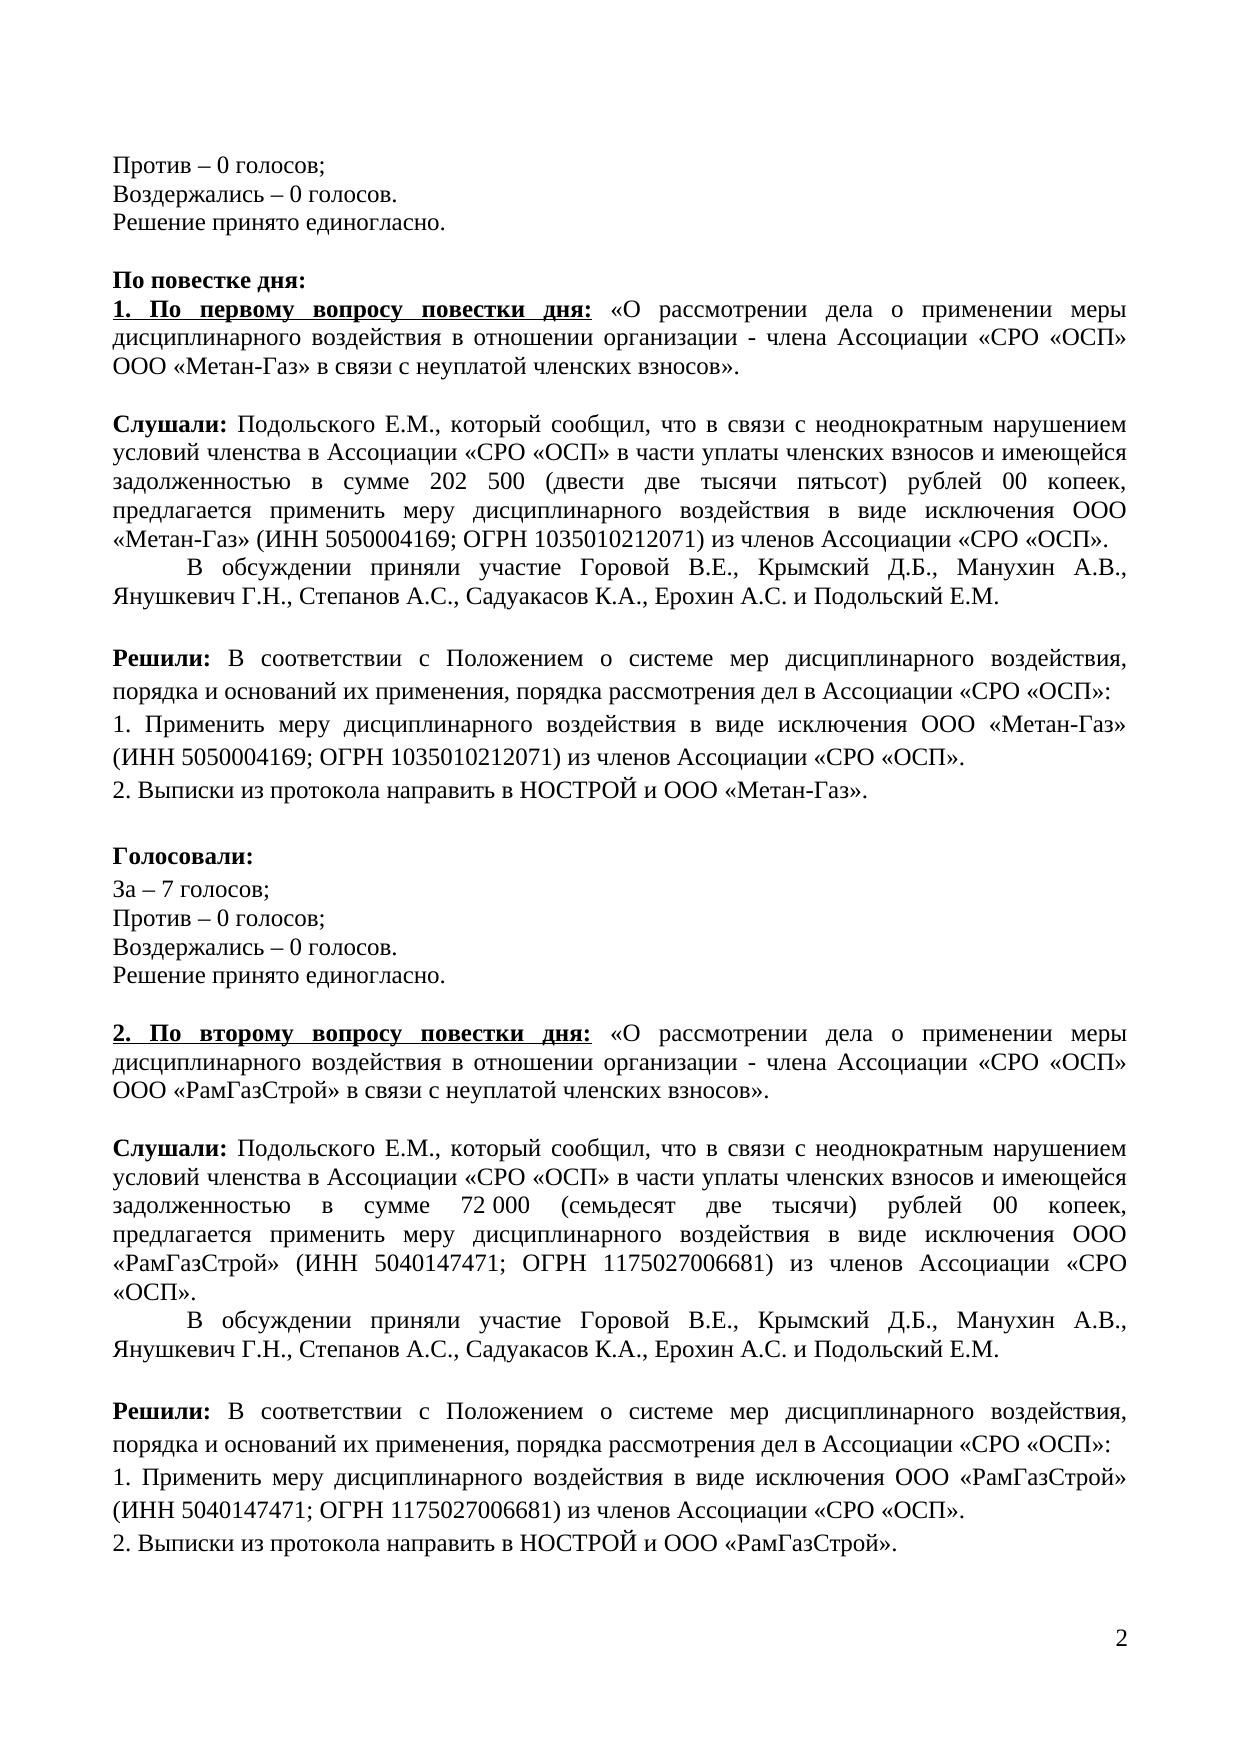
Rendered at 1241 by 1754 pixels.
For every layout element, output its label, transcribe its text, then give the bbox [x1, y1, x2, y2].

text Против – 0 голосов; [112, 150, 1128, 179]
text Решение принято единогласно. [112, 960, 1128, 989]
text По повестке дня: [112, 265, 1128, 294]
text Голосовали: [112, 841, 1128, 870]
text 1. По первому вопросу повестки дня: «О рассмотрении дела о применении меры дисциплинарного воздействия в отношении организации - члена Ассоциации «СРО «ОСП» ООО «Метан-Газ» в связи с неуплатой членских взносов». [112, 294, 1128, 380]
text Воздержались – 0 голосов. [112, 179, 1128, 207]
text Слушали: Подольского Е.М., который сообщил, что в связи с неоднократным нарушением условий членства в Ассоциации «СРО «ОСП» в части уплаты членских взносов и имеющейся задолженностью в сумме 72 000 (семьдесят две тысячи) рублей 00 копеек, предлагается применить меру дисциплинарного воздействия в виде исключения ООО «РамГазСтрой» (ИНН 5040147471; ОГРН 1175027006681) из членов Ассоциации «СРО «ОСП». [112, 1133, 1128, 1305]
text 2. По второму вопросу повестки дня: «О рассмотрении дела о применении меры дисциплинарного воздействия в отношении организации - члена Ассоциации «СРО «ОСП» ООО «РамГазСтрой» в связи с неуплатой членских взносов». [112, 1018, 1128, 1104]
text Воздержались – 0 голосов. [112, 932, 1128, 960]
text 1. Применить меру дисциплинарного воздействия в виде исключения ООО «РамГазСтрой» (ИНН 5040147471; ОГРН 1175027006681) из членов Ассоциации «СРО «ОСП». [112, 1462, 1128, 1524]
text Решили: В соответствии с Положением о системе мер дисциплинарного воздействия, порядка и оснований их применения, порядка рассмотрения дел в Ассоциации «СРО «ОСП»: [112, 643, 1128, 705]
text Слушали: Подольского Е.М., который сообщил, что в связи с неоднократным нарушением условий членства в Ассоциации «СРО «ОСП» в части уплаты членских взносов и имеющейся задолженностью в сумме 202 500 (двести две тысячи пятьсот) рублей 00 копеек, предлагается применить меру дисциплинарного воздействия в виде исключения ООО «Метан-Газ» (ИНН 5050004169; ОГРН 1035010212071) из членов Ассоциации «СРО «ОСП». [112, 409, 1128, 552]
text Решили: В соответствии с Положением о системе мер дисциплинарного воздействия, порядка и оснований их применения, порядка рассмотрения дел в Ассоциации «СРО «ОСП»: [112, 1396, 1128, 1458]
text В обсуждении приняли участие Горовой В.Е., Крымский Д.Б., Манухин А.В., Янушкевич Г.Н., Степанов А.С., Садуакасов К.А., Ерохин А.С. и Подольский Е.М. [112, 552, 1128, 610]
text Решение принято единогласно. [112, 207, 1128, 236]
text 1. Применить меру дисциплинарного воздействия в виде исключения ООО «Метан-Газ» (ИНН 5050004169; ОГРН 1035010212071) из членов Ассоциации «СРО «ОСП». [112, 709, 1128, 771]
text Против – 0 голосов; [112, 903, 1128, 932]
text В обсуждении приняли участие Горовой В.Е., Крымский Д.Б., Манухин А.В., Янушкевич Г.Н., Степанов А.С., Садуакасов К.А., Ерохин А.С. и Подольский Е.М. [112, 1305, 1128, 1363]
text За – 7 голосов; [112, 874, 1128, 903]
text 2. Выписки из протокола направить в НОСТРОЙ и ООО «РамГазСтрой». [112, 1528, 1128, 1557]
text 2. Выписки из протокола направить в НОСТРОЙ и ООО «Метан-Газ». [112, 775, 1128, 804]
